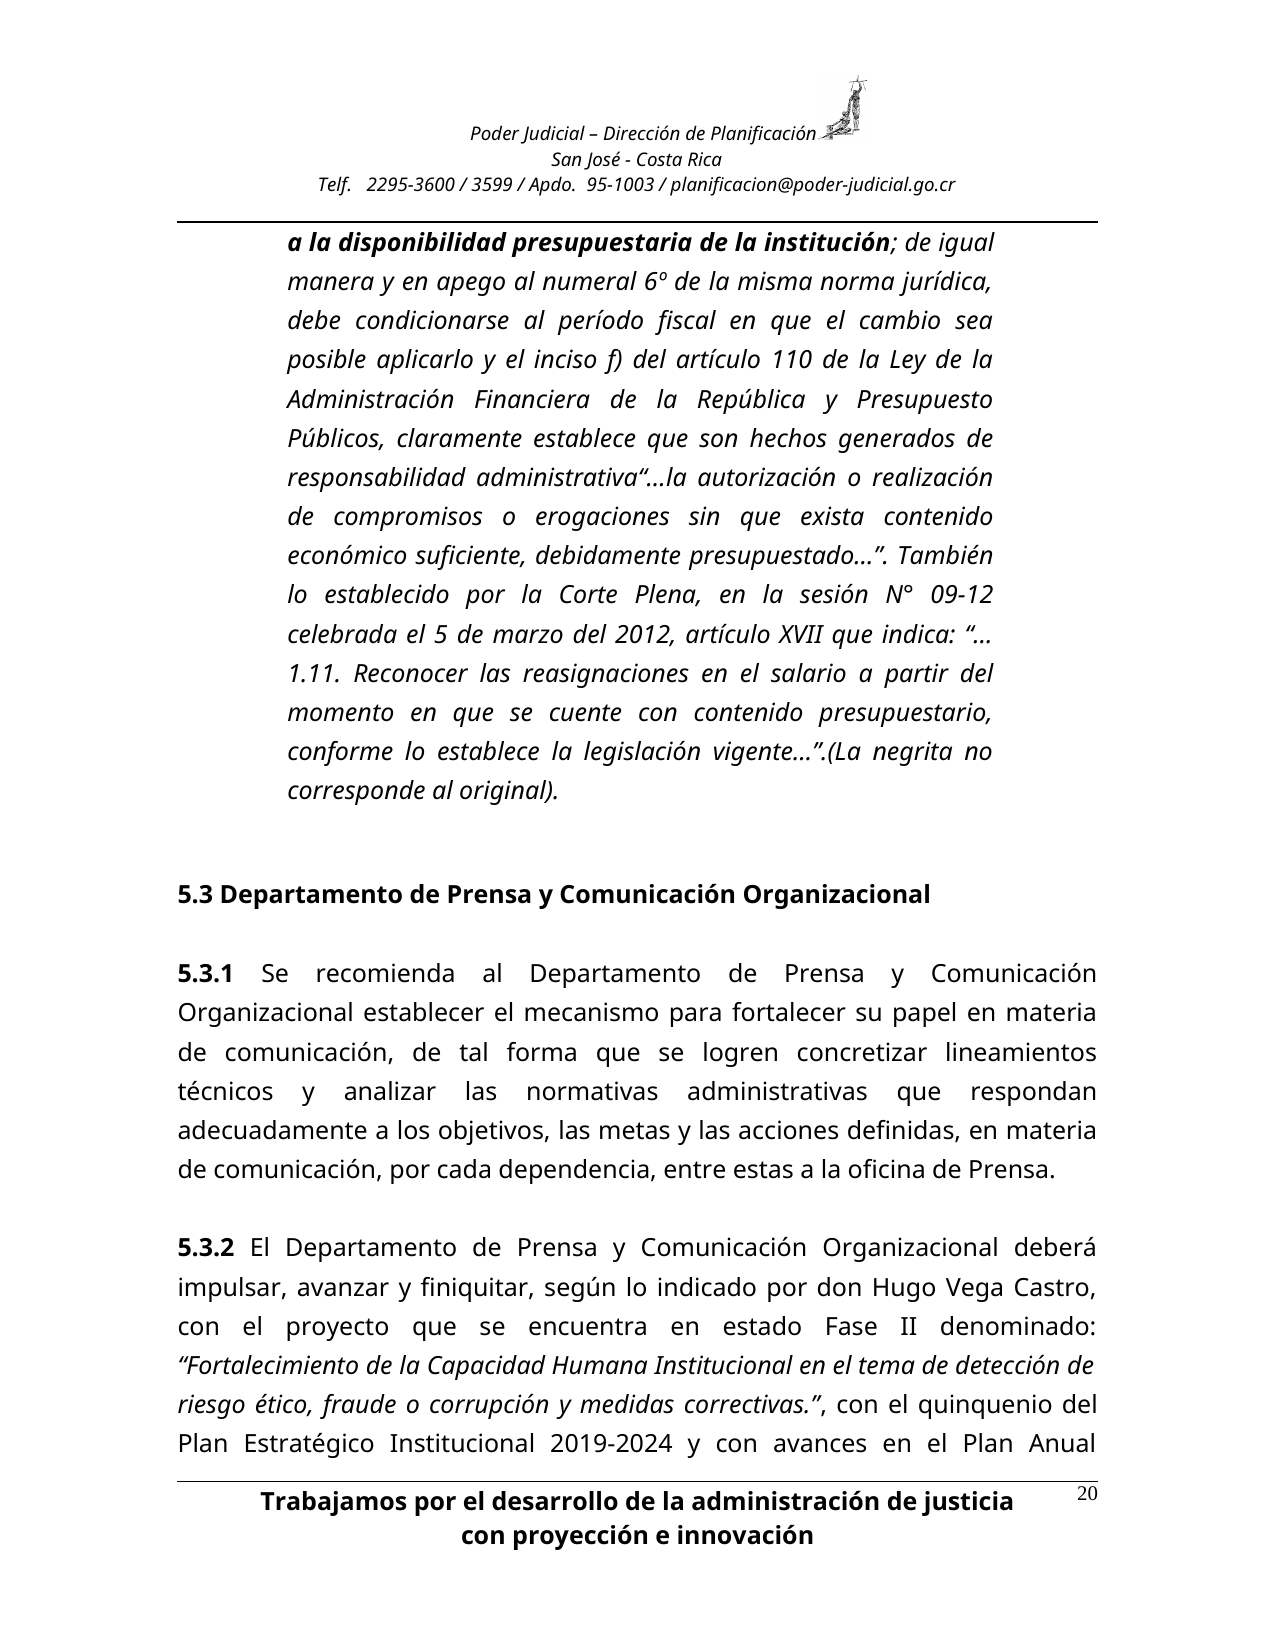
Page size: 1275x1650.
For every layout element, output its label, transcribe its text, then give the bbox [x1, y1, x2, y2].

picture [816, 73, 869, 141]
subtitle 5.3 Departamento de Prensa y Comunicación Organizacional [177, 876, 1098, 910]
text 5.3.1 Se recomienda al Departamento de Prensa y Comunicación Organizacional establecer el mecanismo para fortalecer su papel en materia de comunicación, de tal forma que se logren concretizar lineamientos técnicos y analizar las normativas administrativas que respondan adecuadamente a los objetivos, las metas y las acciones definidas, en materia de comunicación, por cada dependencia, entre estas a la oficina de Prensa. [177, 956, 1098, 1186]
